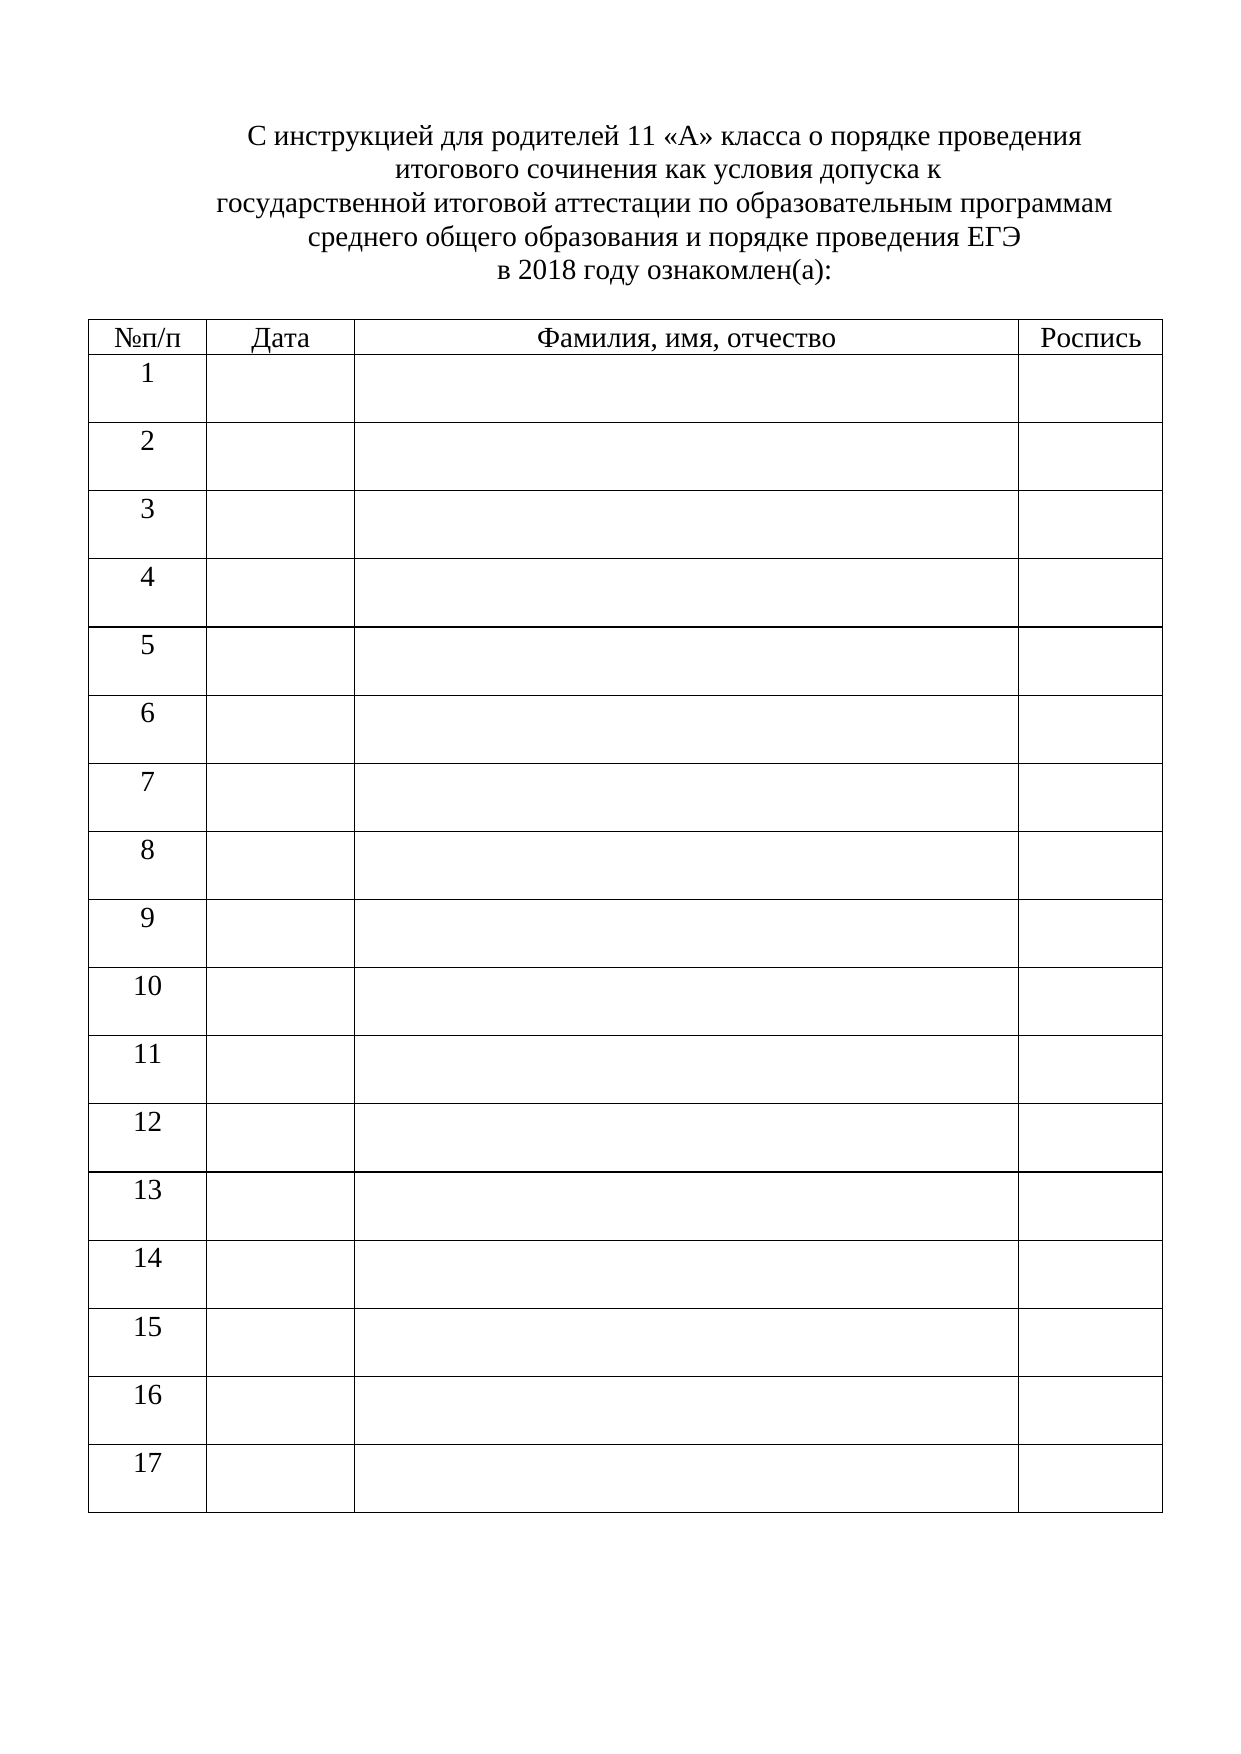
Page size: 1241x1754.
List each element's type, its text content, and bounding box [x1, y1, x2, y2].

text среднего общего образования и порядке проведения ЕГЭ [177, 219, 1152, 252]
table_cell [355, 491, 1018, 558]
table_cell [355, 900, 1018, 967]
table_header Роспись [1019, 320, 1162, 354]
table_cell [355, 355, 1018, 422]
table_cell [1019, 1173, 1162, 1239]
table_cell [1019, 696, 1162, 763]
table_cell [1019, 968, 1162, 1035]
table_cell [1019, 1036, 1162, 1103]
table_cell [207, 1377, 354, 1444]
table_cell 6 [89, 696, 206, 763]
table_cell 17 [89, 1445, 206, 1512]
table_cell [1019, 1309, 1162, 1376]
table_cell [207, 900, 354, 967]
table_cell [355, 628, 1018, 694]
table_cell 5 [89, 628, 206, 694]
table_cell [207, 491, 354, 558]
text С инструкцией для родителей 11 «А» класса о порядке проведения [177, 118, 1152, 152]
table_cell [1019, 491, 1162, 558]
table_cell [355, 832, 1018, 899]
table_cell [1019, 1377, 1162, 1444]
table_cell [1019, 764, 1162, 831]
table_cell [1019, 355, 1162, 422]
table_header Дата [207, 320, 354, 354]
table_cell 4 [89, 559, 206, 626]
table_cell [355, 1036, 1018, 1103]
table_cell [1019, 1104, 1162, 1171]
table_cell 1 [89, 355, 206, 422]
table_cell [1019, 559, 1162, 626]
table_cell [1019, 832, 1162, 899]
table_cell 8 [89, 832, 206, 899]
table_cell [355, 764, 1018, 831]
table_cell [355, 1173, 1018, 1239]
table_cell [355, 968, 1018, 1035]
table_cell [355, 423, 1018, 490]
table_cell [1019, 900, 1162, 967]
table_cell 16 [89, 1377, 206, 1444]
table_cell [207, 1445, 354, 1512]
table_cell [207, 1104, 354, 1171]
table_cell [355, 559, 1018, 626]
table_cell 11 [89, 1036, 206, 1103]
table_cell 15 [89, 1309, 206, 1376]
table_cell [207, 423, 354, 490]
table_cell [207, 1036, 354, 1103]
table_cell [207, 1309, 354, 1376]
table_cell [207, 764, 354, 831]
table_cell 9 [89, 900, 206, 967]
table_cell 2 [89, 423, 206, 490]
table_cell 14 [89, 1241, 206, 1308]
table_cell [207, 968, 354, 1035]
text итогового сочинения как условия допуска к [177, 152, 1152, 185]
text государственной итоговой аттестации по образовательным программам [177, 185, 1152, 219]
table_cell [207, 355, 354, 422]
table_header №п/п [89, 320, 206, 354]
table_cell [355, 1104, 1018, 1171]
table_cell 13 [89, 1173, 206, 1239]
table_header Фамилия, имя, отчество [355, 320, 1018, 354]
table_cell [207, 832, 354, 899]
table_cell [207, 628, 354, 694]
table_cell 7 [89, 764, 206, 831]
table_cell 3 [89, 491, 206, 558]
table_cell [1019, 628, 1162, 694]
table_cell 12 [89, 1104, 206, 1171]
text в 2018 году ознакомлен(а): [177, 252, 1152, 286]
table_cell [355, 1241, 1018, 1308]
table_cell [207, 559, 354, 626]
table_cell 10 [89, 968, 206, 1035]
table_cell [1019, 1445, 1162, 1512]
table_cell [1019, 1241, 1162, 1308]
table_cell [355, 1445, 1018, 1512]
table_cell [207, 696, 354, 763]
table_cell [1019, 423, 1162, 490]
table_cell [207, 1173, 354, 1239]
table_cell [355, 696, 1018, 763]
table_cell [355, 1309, 1018, 1376]
table_cell [207, 1241, 354, 1308]
table_cell [355, 1377, 1018, 1444]
